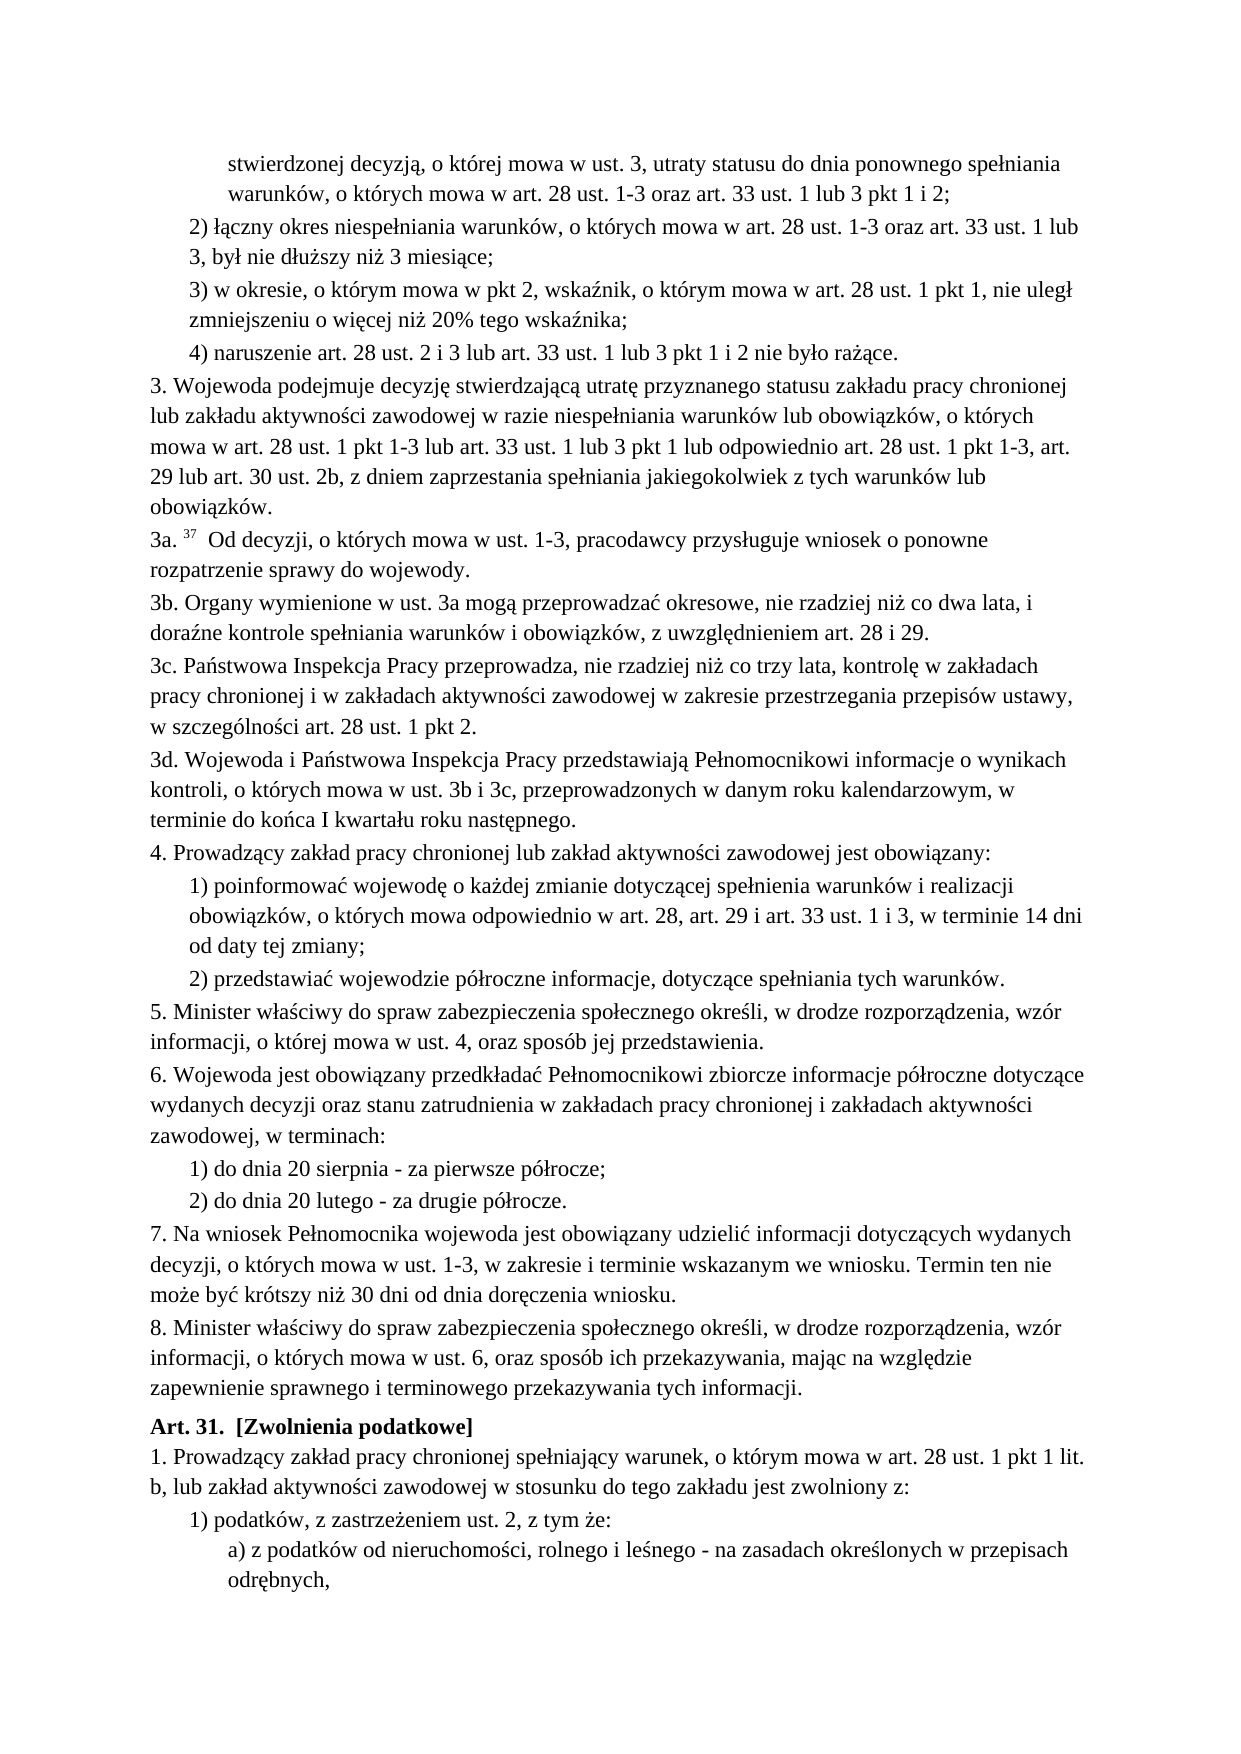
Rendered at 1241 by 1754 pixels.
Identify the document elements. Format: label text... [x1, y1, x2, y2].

text 3a. 37 Od decyzji, o których mowa w ust. 1-3, pracodawcy przysługuje wniosek o ponowne rozpatrzenie sprawy do wojewody. [150, 526, 1090, 583]
text 1) podatków, z zastrzeżeniem ust. 2, z tym że: [189, 1506, 1090, 1532]
text 2) przedstawiać wojewodzie półroczne informacje, dotyczące spełniania tych warunków. [189, 965, 1090, 992]
text a) z podatków od nieruchomości, rolnego i leśnego - na zasadach określonych w przepisach odrębnych, [228, 1536, 1090, 1593]
text 4. Prowadzący zakład pracy chronionej lub zakład aktywności zawodowej jest obowiązany: [150, 839, 1090, 865]
text 6. Wojewoda jest obowiązany przedkładać Pełnomocnikowi zbiorcze informacje półroczne dotyczące wydanych decyzji oraz stanu zatrudnienia w zakładach pracy chronionej i zakładach aktywności zawodowej, w terminach: [150, 1061, 1090, 1148]
text 7. Na wniosek Pełnomocnika wojewoda jest obowiązany udzielić informacji dotyczących wydanych decyzji, o których mowa w ust. 1-3, w zakresie i terminie wskazanym we wniosku. Termin ten nie może być krótszy niż 30 dni od dnia doręczenia wniosku. [150, 1220, 1090, 1307]
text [228, 150, 1090, 207]
text 8. Minister właściwy do spraw zabezpieczenia społecznego określi, w drodze rozporządzenia, wzór informacji, o których mowa w ust. 6, oraz sposób ich przekazywania, mając na względzie zapewnienie sprawnego i terminowego przekazywania tych informacji. [150, 1314, 1090, 1401]
text 3b. Organy wymienione w ust. 3a mogą przeprowadzać okresowe, nie rzadziej niż co dwa lata, i doraźne kontrole spełniania warunków i obowiązków, z uwzględnieniem art. 28 i 29. [150, 589, 1090, 646]
text 5. Minister właściwy do spraw zabezpieczenia społecznego określi, w drodze rozporządzenia, wzór informacji, o której mowa w ust. 4, oraz sposób jej przedstawienia. [150, 998, 1090, 1055]
text 2) łączny okres niespełniania warunków, o których mowa w art. 28 ust. 1-3 oraz art. 33 ust. 1 lub 3, był nie dłuższy niż 3 miesiące; [189, 213, 1090, 270]
text 1. Prowadzący zakład pracy chronionej spełniający warunek, o którym mowa w art. 28 ust. 1 pkt 1 lit. b, lub zakład aktywności zawodowej w stosunku do tego zakładu jest zwolniony z: [150, 1443, 1090, 1499]
text 3) w okresie, o którym mowa w pkt 2, wskaźnik, o którym mowa w art. 28 ust. 1 pkt 1, nie uległ zmniejszeniu o więcej niż 20% tego wskaźnika; [189, 276, 1090, 333]
text Art. 31. [Zwolnienia podatkowe] [150, 1413, 1090, 1439]
text 3d. Wojewoda i Państwowa Inspekcja Pracy przedstawiają Pełnomocnikowi informacje o wynikach kontroli, o których mowa w ust. 3b i 3c, przeprowadzonych w danym roku kalendarzowym, w terminie do końca I kwartału roku następnego. [150, 746, 1090, 832]
text 2) do dnia 20 lutego - za drugie półrocze. [189, 1187, 1090, 1214]
text 4) naruszenie art. 28 ust. 2 i 3 lub art. 33 ust. 1 lub 3 pkt 1 i 2 nie było rażące. [189, 339, 1090, 366]
text 1) poinformować wojewodę o każdej zmianie dotyczącej spełnienia warunków i realizacji obowiązków, o których mowa odpowiednio w art. 28, art. 29 i art. 33 ust. 1 i 3, w terminie 14 dni od daty tej zmiany; [189, 872, 1090, 959]
text 1) do dnia 20 sierpnia - za pierwsze półrocze; [189, 1154, 1090, 1181]
text 3. Wojewoda podejmuje decyzję stwierdzającą utratę przyznanego statusu zakładu pracy chronionej lub zakładu aktywności zawodowej w razie niespełniania warunków lub obowiązków, o których mowa w art. 28 ust. 1 pkt 1-3 lub art. 33 ust. 1 lub 3 pkt 1 lub odpowiednio art. 28 ust. 1 pkt 1-3, art. 29 lub art. 30 ust. 2b, z dniem zaprzestania spełniania jakiegokolwiek z tych warunków lub obowiązków. [150, 372, 1090, 519]
text 3c. Państwowa Inspekcja Pracy przeprowadza, nie rzadziej niż co trzy lata, kontrolę w zakładach pracy chronionej i w zakładach aktywności zawodowej w zakresie przestrzegania przepisów ustawy, w szczególności art. 28 ust. 1 pkt 2. [150, 652, 1090, 739]
